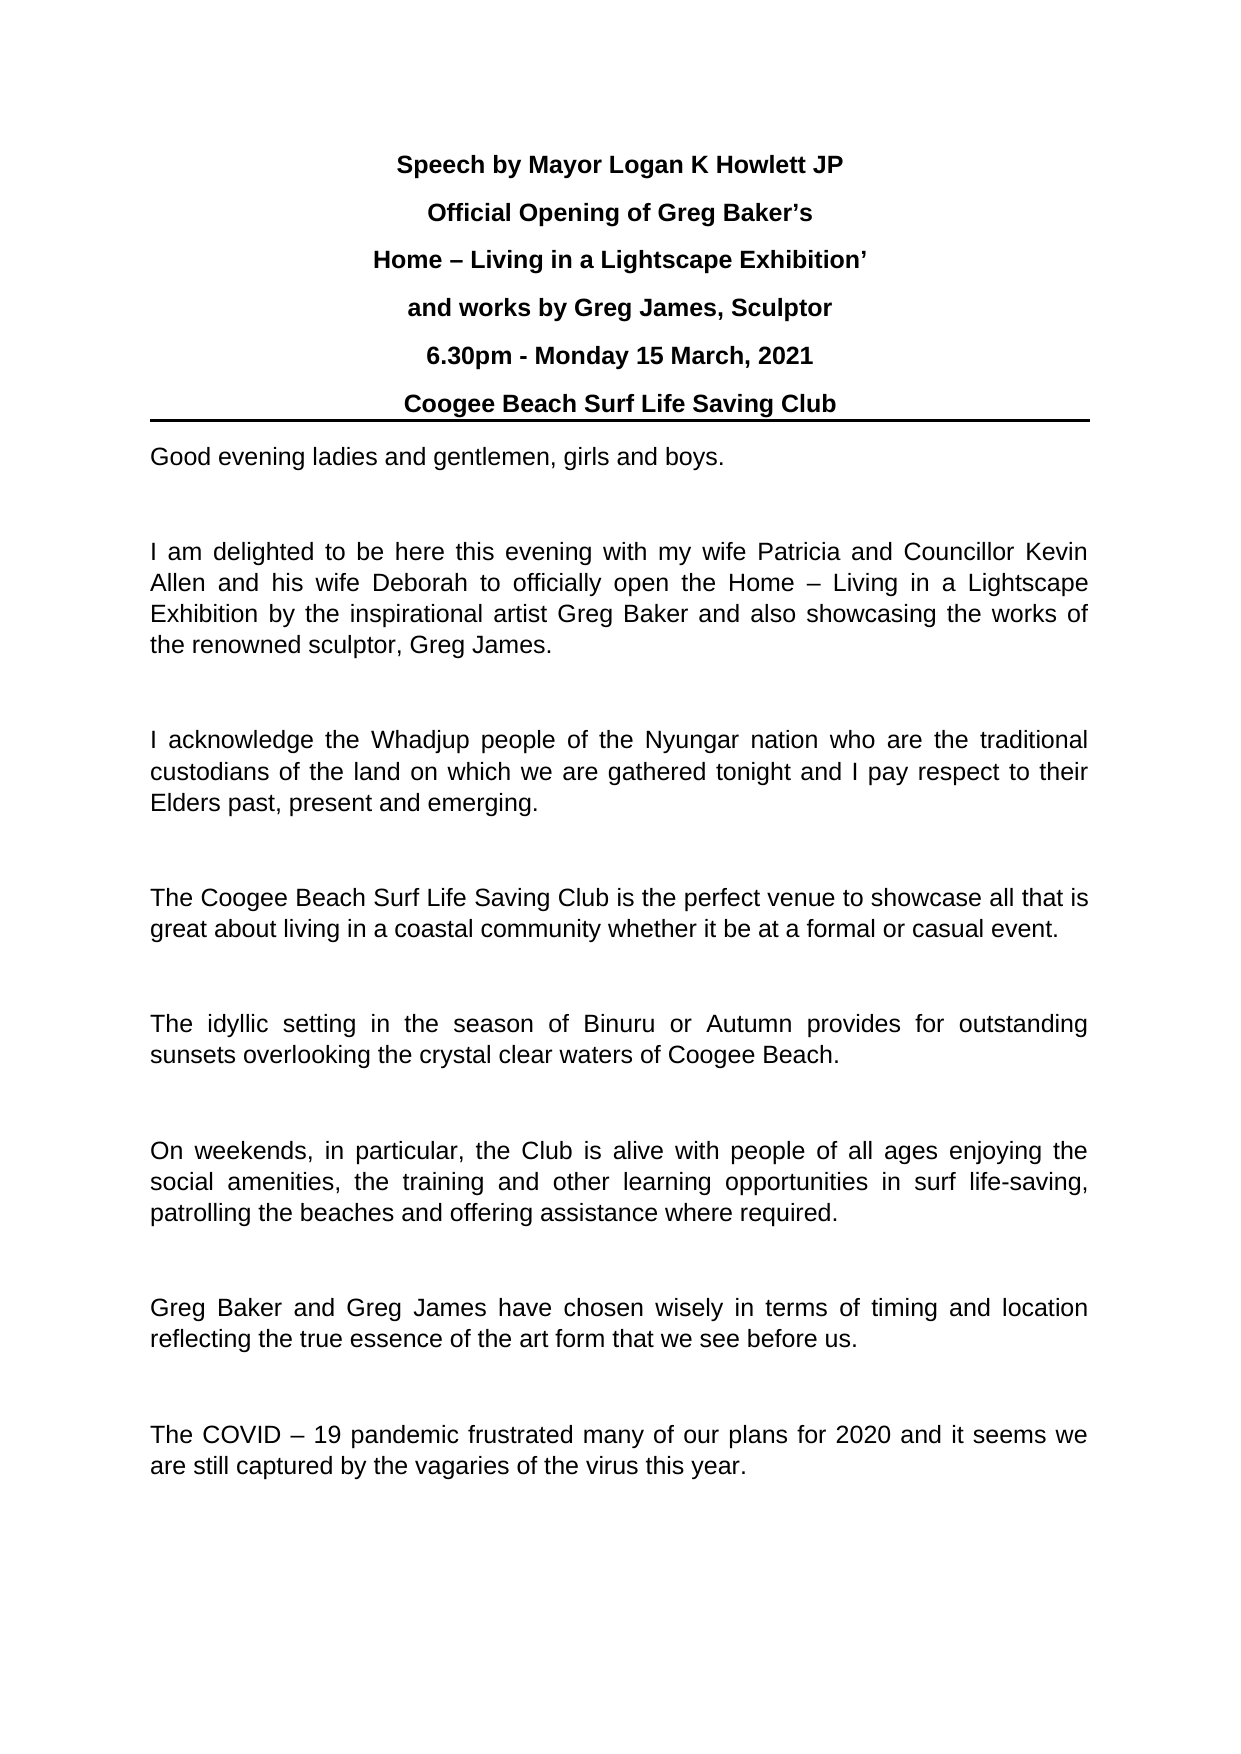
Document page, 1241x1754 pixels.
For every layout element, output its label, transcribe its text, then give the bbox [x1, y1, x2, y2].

text The COVID – 19 pandemic frustrated many of our plans for 2020 and it seems we are still captured by the vagaries of the virus this year. [150, 1420, 1090, 1479]
text Coogee Beach Surf Life Saving Club [150, 388, 1090, 419]
text Speech by Mayor Logan K Howlett JP [150, 150, 1090, 179]
text On weekends, in particular, the Club is alive with people of all ages enjoying the social amenities, the training and other learning opportunities in surf life-saving, patrolling the beaches and offering assistance where required. [150, 1136, 1090, 1227]
text and works by Greg James, Sculptor [150, 293, 1090, 322]
text The idyllic setting in the season of Binuru or Autumn provides for outstanding sunsets overlooking the crystal clear waters of Coogee Beach. [150, 1009, 1090, 1069]
text 6.30pm - Monday 15 March, 2021 [150, 341, 1090, 369]
text I am delighted to be here this evening with my wife Patricia and Councillor Kevin Allen and his wife Deborah to officially open the Home – Living in a Lightscape Exhibition by the inspirational artist Greg Baker and also showcasing the works of the renowned sculptor, Greg James. [150, 537, 1090, 659]
text I acknowledge the Whadjup people of the Nyungar nation who are the traditional custodians of the land on which we are gathered tonight and I pay respect to their Elders past, present and emerging. [150, 725, 1090, 816]
text The Coogee Beach Surf Life Saving Club is the perfect venue to showcase all that is great about living in a coastal community whether it be at a formal or casual event. [150, 883, 1090, 943]
text Home – Living in a Lightscape Exhibition’ [150, 245, 1090, 274]
text Official Opening of Greg Baker’s [150, 198, 1090, 226]
text Good evening ladies and gentlemen, girls and boys. [150, 441, 1090, 470]
text Greg Baker and Greg James have chosen wisely in terms of timing and location reflecting the true essence of the art form that we see before us. [150, 1293, 1090, 1353]
